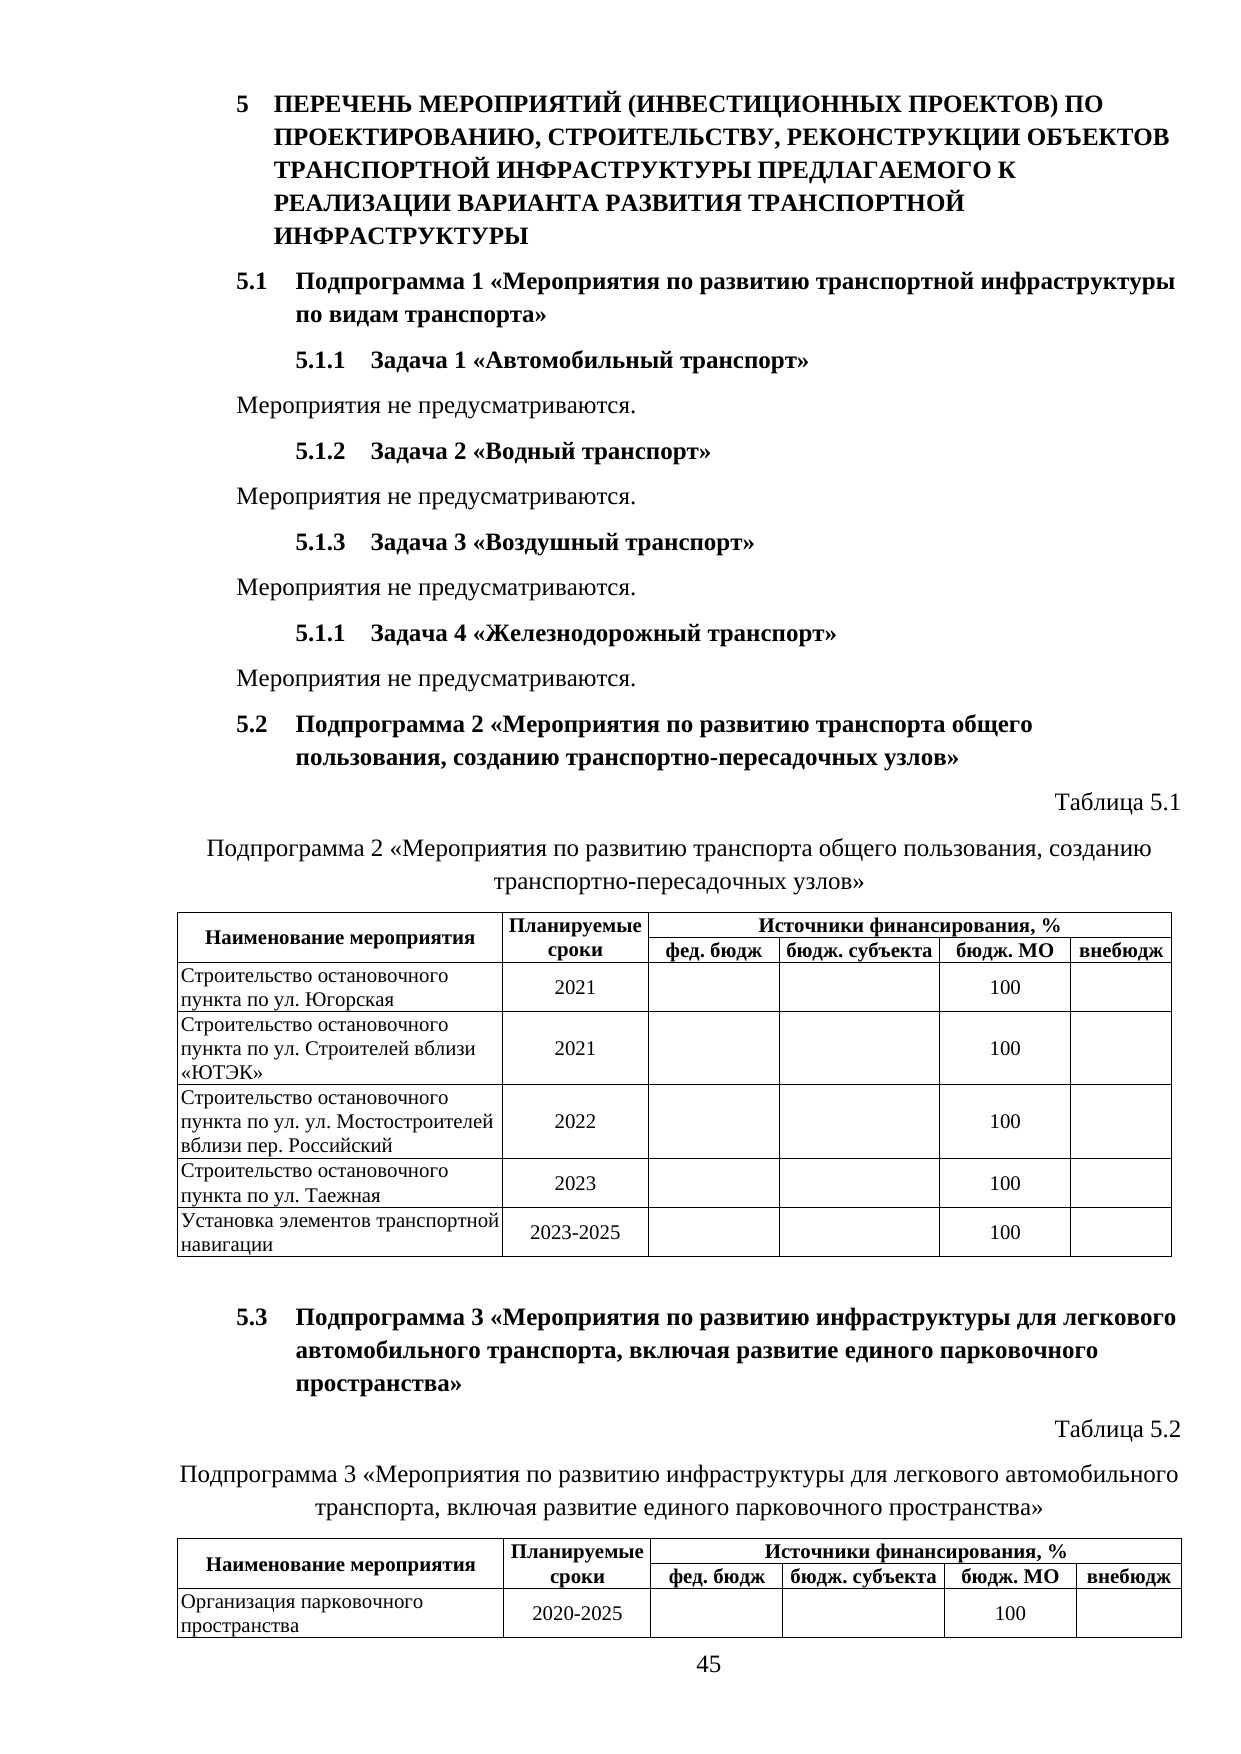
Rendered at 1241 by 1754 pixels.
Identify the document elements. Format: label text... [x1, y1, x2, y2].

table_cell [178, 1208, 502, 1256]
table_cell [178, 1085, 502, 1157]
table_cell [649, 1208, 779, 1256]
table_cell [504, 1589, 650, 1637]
table_header Планируемые сроки [503, 913, 648, 962]
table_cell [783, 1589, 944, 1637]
table_cell Строительство остановочного пункта по ул. Югорская [178, 963, 502, 1011]
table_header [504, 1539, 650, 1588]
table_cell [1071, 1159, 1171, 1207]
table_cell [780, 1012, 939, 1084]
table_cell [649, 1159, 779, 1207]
text ПЕРЕЧЕНЬ МЕРОПРИЯТИЙ (ИНВЕСТИЦИОННЫХ ПРОЕКТОВ) ПО ПРОЕКТИРОВАНИЮ, СТРОИТЕЛЬСТВУ, РЕКОНСТРУКЦИИ ОБЪЕКТОВ ТРАНСПОРТНОЙ ИНФРАСТРУКТУРЫ ПРЕДЛАГАЕМОГО К РЕАЛИЗАЦИИ ВАРИАНТА РАЗВИТИЯ ТРАНСПОРТНОЙ ИНФРАСТРУКТУРЫ [236, 89, 1181, 249]
text Мероприятия не предусматриваются. [177, 390, 1181, 419]
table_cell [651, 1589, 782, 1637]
table_cell 100 [940, 963, 1070, 1011]
table_cell бюдж. МО [940, 938, 1070, 962]
text Задача 1 «Автомобильный транспорт» [295, 345, 1181, 373]
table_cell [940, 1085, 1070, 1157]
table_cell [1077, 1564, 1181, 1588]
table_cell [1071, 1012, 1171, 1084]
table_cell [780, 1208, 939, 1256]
table_cell фед. бюдж [649, 938, 779, 962]
text Подпрограмма 1 «Мероприятия по развитию транспортной инфраструктуры по видам транспорта» [236, 266, 1181, 328]
text Задача 3 «Воздушный транспорт» [295, 527, 1181, 556]
text Мероприятия не предусматриваются. [177, 572, 1181, 601]
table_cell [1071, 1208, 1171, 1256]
list Задача 4 «Железнодорожный транспорт» [295, 618, 1181, 647]
text Задача 2 «Водный транспорт» [295, 436, 1181, 464]
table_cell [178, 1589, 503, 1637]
text Таблица 5.1 [177, 787, 1181, 816]
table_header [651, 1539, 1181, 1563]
text Таблица 5.2 [177, 1414, 1181, 1443]
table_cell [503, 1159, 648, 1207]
table_cell внебюдж [1071, 938, 1171, 962]
table_cell [780, 963, 939, 1011]
text Подпрограмма 3 «Мероприятия по развитию инфраструктуры для легкового автомобильного транспорта, включая развитие единого парковочного пространства» [236, 1302, 1181, 1397]
text Мероприятия не предусматриваются. [177, 663, 1181, 692]
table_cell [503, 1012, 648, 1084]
text Подпрограмма 2 «Мероприятия по развитию транспорта общего пользования, созданию транспортно-пересадочных узлов» [236, 709, 1181, 771]
table_cell бюдж. субъекта [780, 938, 939, 962]
text Подпрограмма 2 «Мероприятия по развитию транспорта общего пользования, созданию транспортно-пересадочных узлов» [177, 833, 1181, 895]
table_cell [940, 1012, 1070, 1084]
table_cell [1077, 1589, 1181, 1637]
table_cell 2021 [503, 963, 648, 1011]
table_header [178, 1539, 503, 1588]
table_header Источники финансирования, % [649, 913, 1171, 937]
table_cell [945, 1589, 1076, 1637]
text Мероприятия не предусматриваются. [177, 481, 1181, 510]
table_cell Строительство остановочного пункта по ул. Строителей вблизи «ЮТЭК» [178, 1012, 502, 1084]
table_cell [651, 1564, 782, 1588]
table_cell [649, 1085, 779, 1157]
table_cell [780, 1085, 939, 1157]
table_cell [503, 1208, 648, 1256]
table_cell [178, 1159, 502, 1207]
text Подпрограмма 3 «Мероприятия по развитию инфраструктуры для легкового автомобильного транспорта, включая развитие единого парковочного пространства» [177, 1459, 1181, 1521]
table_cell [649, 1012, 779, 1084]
table_header Наименование мероприятия [178, 913, 502, 962]
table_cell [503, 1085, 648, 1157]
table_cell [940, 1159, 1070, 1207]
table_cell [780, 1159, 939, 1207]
table_cell [1071, 963, 1171, 1011]
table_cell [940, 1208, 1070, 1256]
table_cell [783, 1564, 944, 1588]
table_cell [649, 963, 779, 1011]
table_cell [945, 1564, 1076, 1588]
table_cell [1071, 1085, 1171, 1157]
